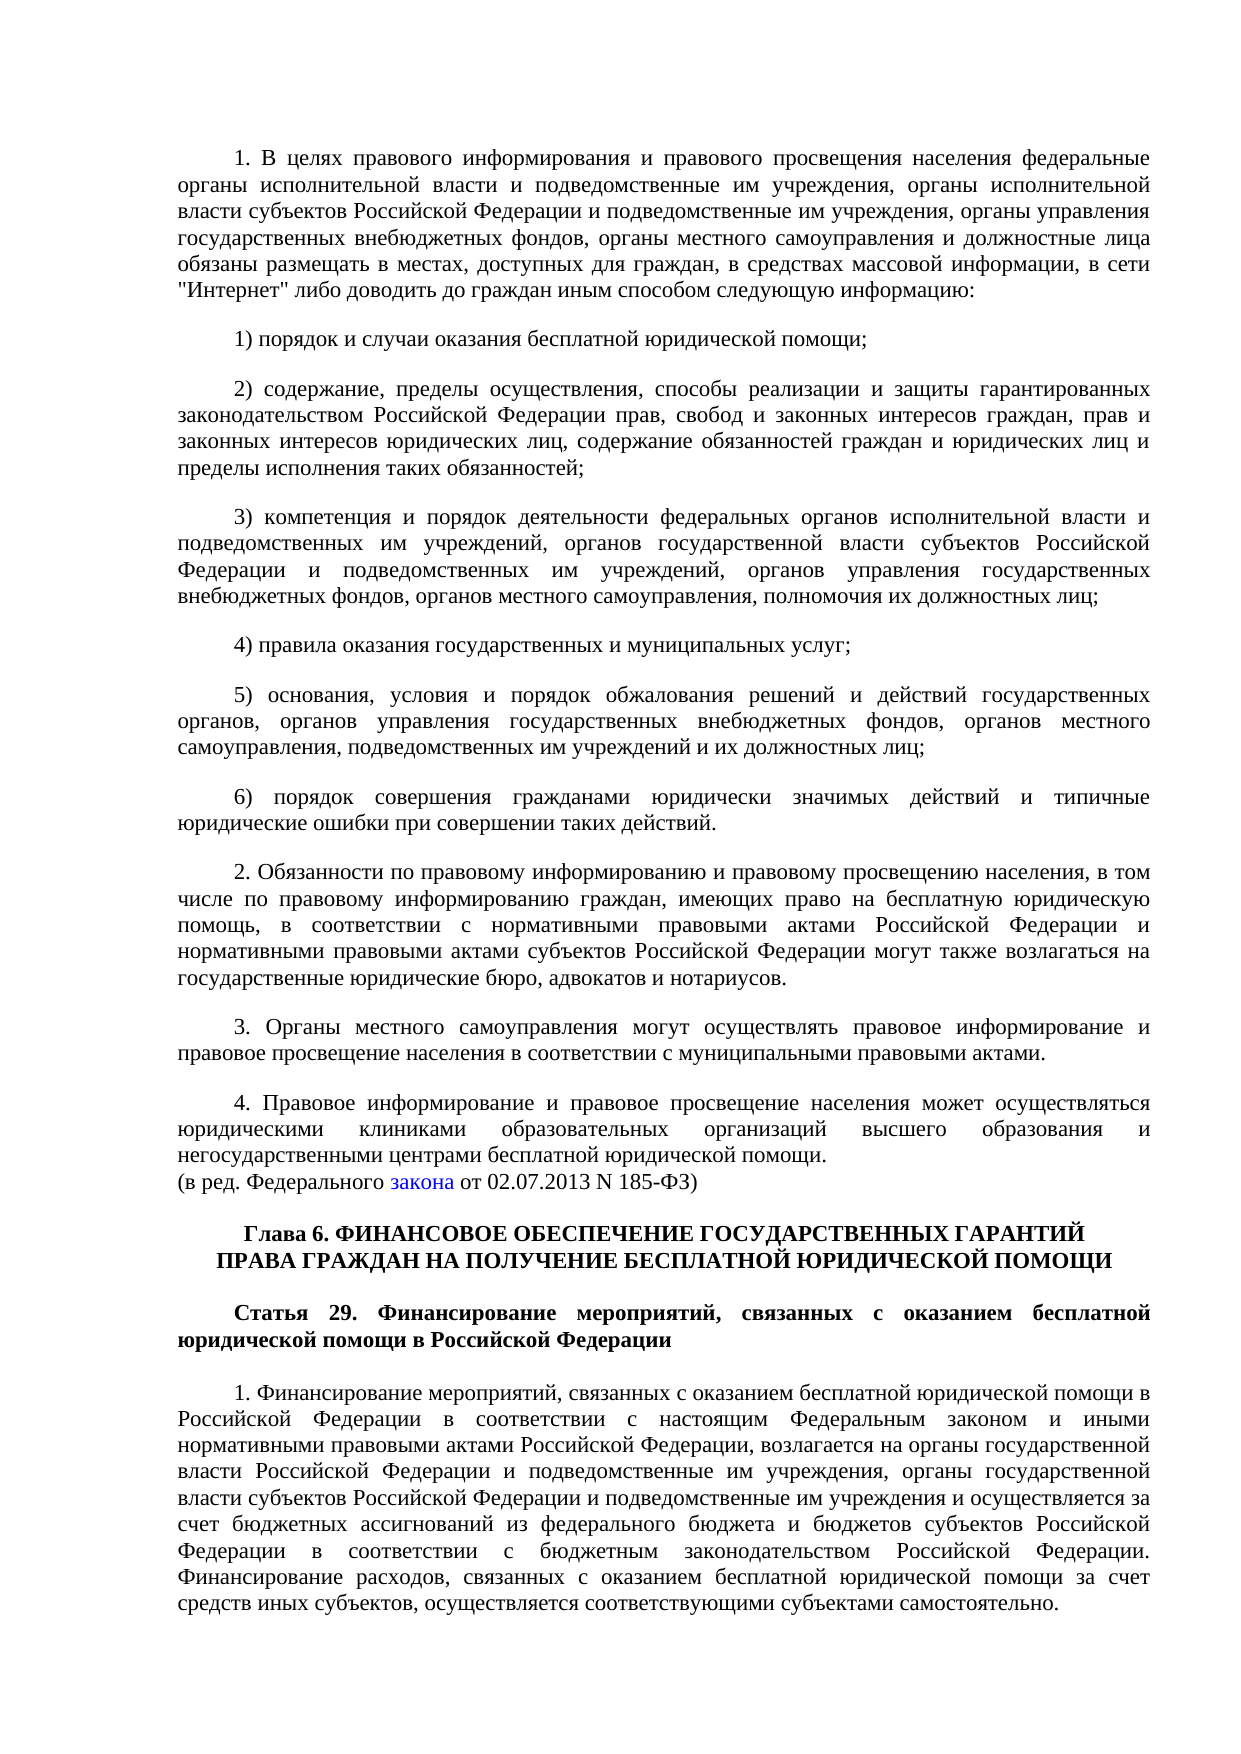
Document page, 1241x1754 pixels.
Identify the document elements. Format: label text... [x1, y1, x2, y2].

text 3. Органы местного самоуправления могут осуществлять правовое информирование и правовое просвещение населения в соответствии с муниципальными правовыми актами. [177, 1013, 1152, 1066]
text 3) компетенция и порядок деятельности федеральных органов исполнительной власти и подведомственных им учреждений, органов государственной власти субъектов Российской Федерации и подведомственных им учреждений, органов управления государственных внебюджетных фондов, органов местного самоуправления, полномочия их должностных лиц; [177, 503, 1152, 608]
text 6) порядок совершения гражданами юридически значимых действий и типичные юридические ошибки при совершении таких действий. [177, 783, 1152, 835]
text (в ред. Федерального закона от 02.07.2013 N 185-ФЗ) [177, 1168, 1152, 1194]
title Статья 29. Финансирование мероприятий, связанных с оказанием бесплатной юридической помощи в Российской Федерации [177, 1299, 1152, 1352]
text 4. Правовое информирование и правовое просвещение населения может осуществляться юридическими клиниками образовательных организаций высшего образования и негосударственными центрами бесплатной юридической помощи. [177, 1089, 1152, 1168]
text 1) порядок и случаи оказания бесплатной юридической помощи; [177, 326, 1152, 352]
text 5) основания, условия и порядок обжалования решений и действий государственных органов, органов управления государственных внебюджетных фондов, органов местного самоуправления, подведомственных им учреждений и их должностных лиц; [177, 681, 1152, 760]
text 2) содержание, пределы осуществления, способы реализации и защиты гарантированных законодательством Российской Федерации прав, свобод и законных интересов граждан, прав и законных интересов юридических лиц, содержание обязанностей граждан и юридических лиц и пределы исполнения таких обязанностей; [177, 375, 1152, 480]
text 1. Финансирование мероприятий, связанных с оказанием бесплатной юридической помощи в Российской Федерации в соответствии с настоящим Федеральным законом и иными нормативными правовыми актами Российской Федерации, возлагается на органы государственной власти Российской Федерации и подведомственные им учреждения, органы государственной власти субъектов Российской Федерации и подведомственные им учреждения и осуществляется за счет бюджетных ассигнований из федерального бюджета и бюджетов субъектов Российской Федерации в соответствии с бюджетным законодательством Российской Федерации. Финансирование расходов, связанных с оказанием бесплатной юридической помощи за счет средств иных субъектов, осуществляется соответствующими субъектами самостоятельно. [177, 1378, 1152, 1616]
text 4) правила оказания государственных и муниципальных услуг; [177, 631, 1152, 658]
title ПРАВА ГРАЖДАН НА ПОЛУЧЕНИЕ БЕСПЛАТНОЙ ЮРИДИЧЕСКОЙ ПОМОЩИ [177, 1247, 1152, 1273]
title Глава 6. ФИНАНСОВОЕ ОБЕСПЕЧЕНИЕ ГОСУДАРСТВЕННЫХ ГАРАНТИЙ [177, 1220, 1152, 1247]
text 2. Обязанности по правовому информированию и правовому просвещению населения, в том числе по правовому информированию граждан, имеющих право на бесплатную юридическую помощь, в соответствии с нормативными правовыми актами Российской Федерации и нормативными правовыми актами субъектов Российской Федерации могут также возлагаться на государственные юридические бюро, адвокатов и нотариусов. [177, 858, 1152, 990]
text 1. В целях правового информирования и правового просвещения населения федеральные органы исполнительной власти и подведомственные им учреждения, органы исполнительной власти субъектов Российской Федерации и подведомственные им учреждения, органы управления государственных внебюджетных фондов, органы местного самоуправления и должностные лица обязаны размещать в местах, доступных для граждан, в средствах массовой информации, в сети "Интернет" либо доводить до граждан иным способом следующую информацию: [177, 144, 1152, 303]
